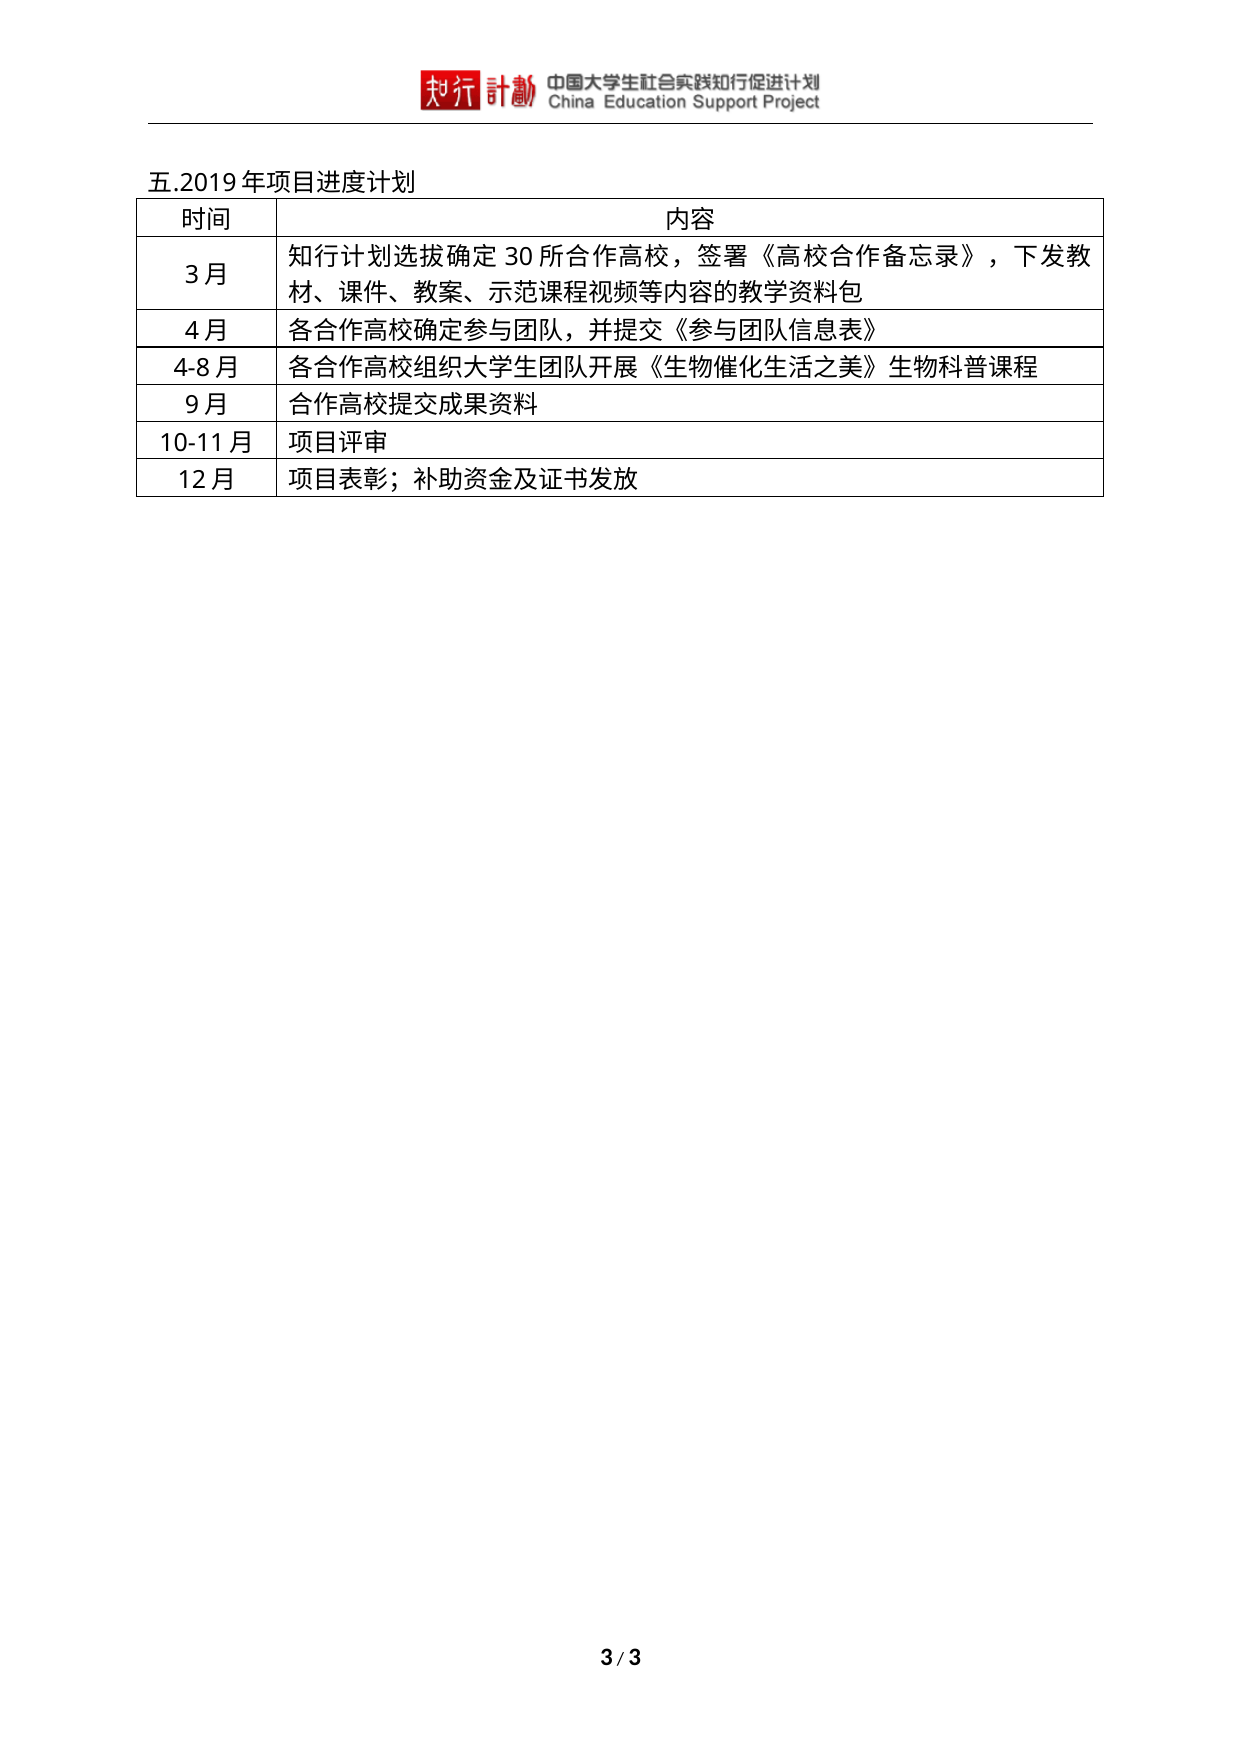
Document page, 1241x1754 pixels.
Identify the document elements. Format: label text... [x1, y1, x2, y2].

table_cell 项目评审 [277, 422, 1103, 458]
picture [412, 59, 828, 121]
table_cell 4月 [137, 310, 276, 346]
table_cell 9月 [137, 385, 276, 421]
table_cell 12月 [137, 459, 276, 496]
table_header 时间 [137, 199, 276, 236]
table_cell 3月 [137, 237, 276, 309]
table_cell 各合作高校组织大学生团队开展《生物催化生活之美》生物科普课程 [277, 348, 1103, 384]
table_cell 知行计划选拔确定30所合作高校，签署《高校合作备忘录》，下发教材、课件、教案、示范课程视频等内容的教学资料包 [277, 237, 1103, 309]
table_header 内容 [277, 199, 1103, 236]
table_cell 4-8月 [137, 348, 276, 384]
table_cell 合作高校提交成果资料 [277, 385, 1103, 421]
text 五.2019年项目进度计划 [148, 162, 1093, 198]
table_cell 10-11月 [137, 422, 276, 458]
table_cell 各合作高校确定参与团队，并提交《参与团队信息表》 [277, 310, 1103, 346]
table_cell 项目表彰；补助资金及证书发放 [277, 459, 1103, 496]
